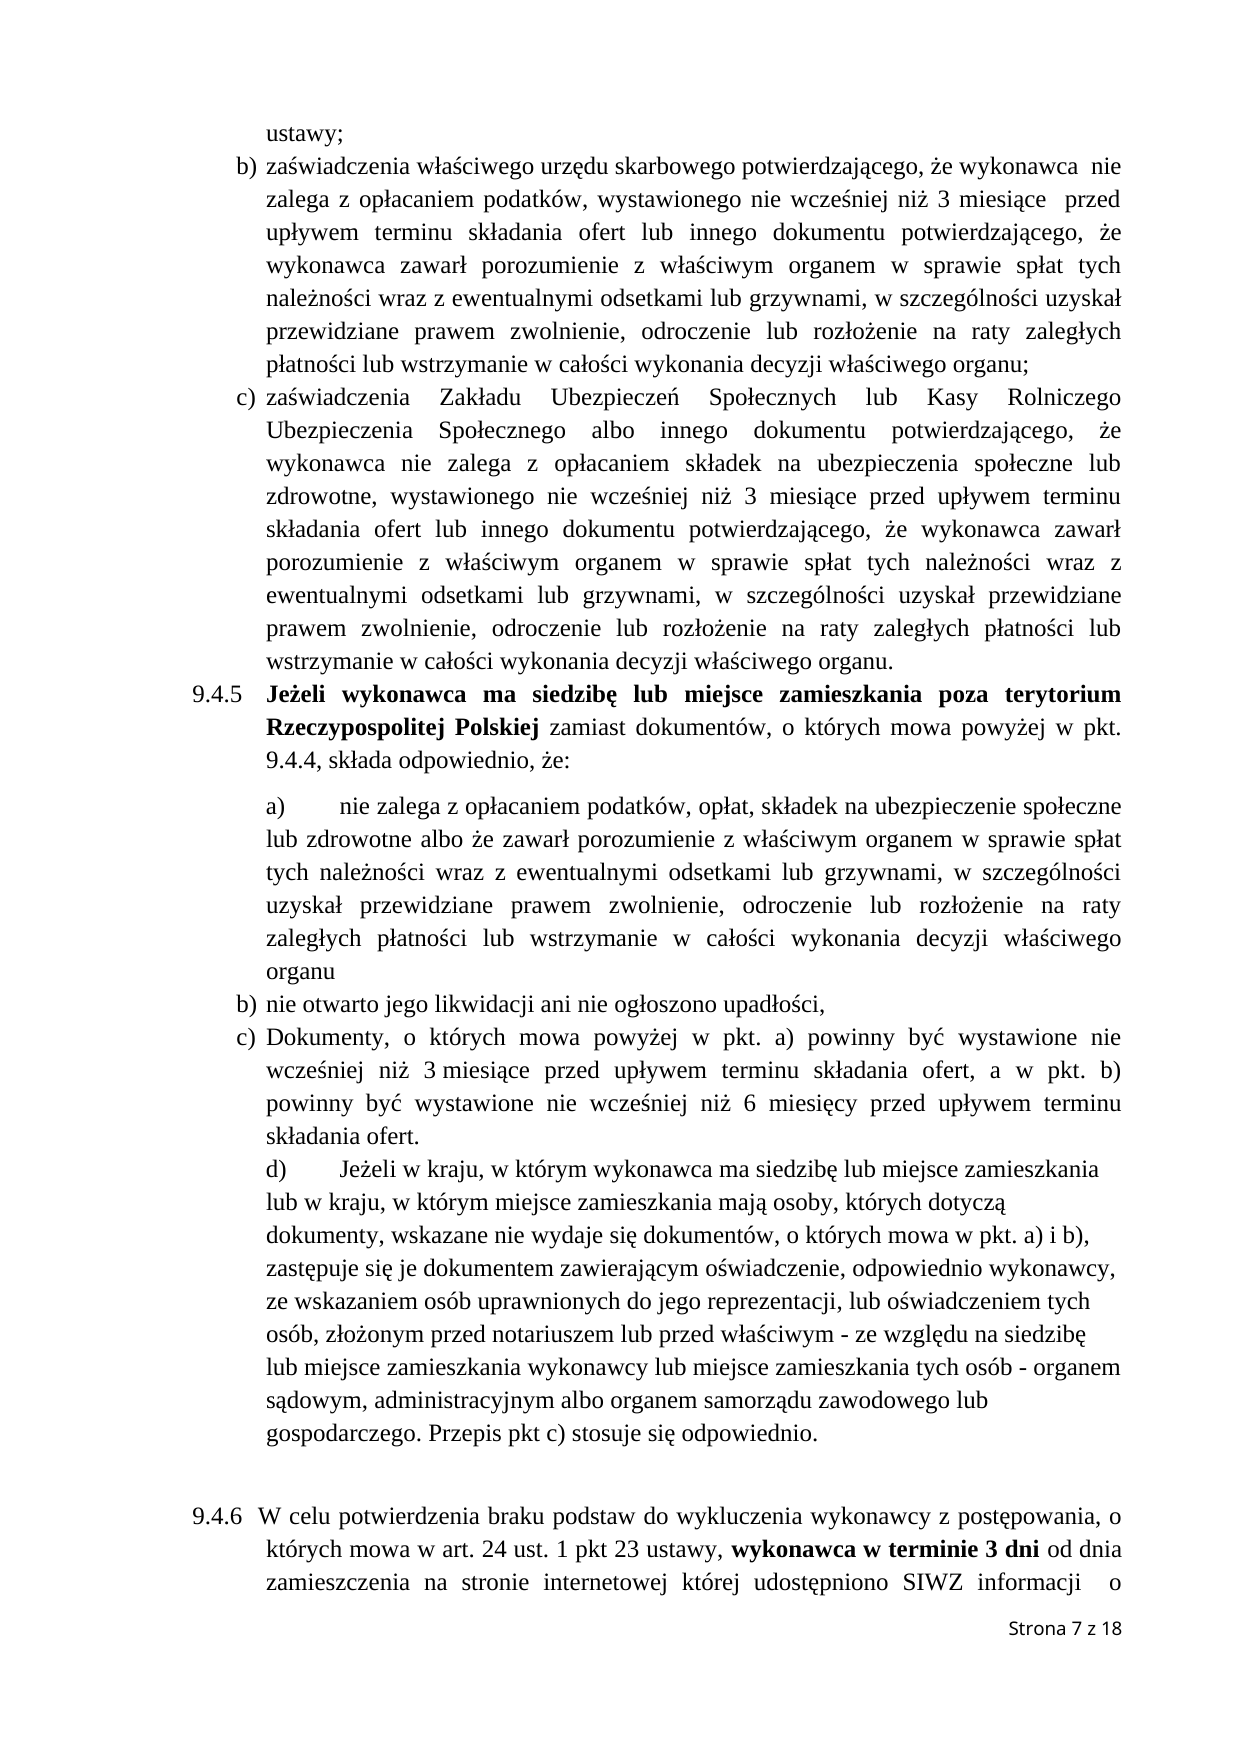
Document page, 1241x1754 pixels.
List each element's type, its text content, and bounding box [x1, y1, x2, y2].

list nie zalega z opłacaniem podatków, opłat, składek na ubezpieczenie społeczne lub zdrowotne albo że zawarł porozumienie z właściwym organem w sprawie spłat tych należności wraz z ewentualnymi odsetkami lub grzywnami, w szczególności uzyskał przewidziane prawem zwolnienie, odroczenie lub rozłożenie na raty zaległych płatności lub wstrzymanie w całości wykonania decyzji właściwego organu [266, 791, 1122, 985]
list Jeżeli w kraju, w którym wykonawca ma siedzibę lub miejsce zamieszkania lub w kraju, w którym miejsce zamieszkania mają osoby, których dotyczą dokumenty, wskazane nie wydaje się dokumentów, o których mowa w pkt. a) i b), zastępuje się je dokumentem zawierającym oświadczenie, odpowiednio wykonawcy, ze wskazaniem osób uprawnionych do jego reprezentacji, lub oświadczeniem tych osób, złożonym przed notariuszem lub przed właściwym - ze względu na siedzibę lub miejsce zamieszkania wykonawcy lub miejsce zamieszkania tych osób - organem sądowym, administracyjnym albo organem samorządu zawodowego lub gospodarczego. Przepis pkt c) stosuje się odpowiednio. [266, 1154, 1122, 1447]
list zaświadczenia właściwego urzędu skarbowego potwierdzającego, że wykonawca nie zalega z opłacaniem podatków, wystawionego nie wcześniej niż 3 miesiące przed upływem terminu składania ofert lub innego dokumentu potwierdzającego, że wykonawca zawarł porozumienie z właściwym organem w sprawie spłat tych należności wraz z ewentualnymi odsetkami lub grzywnami, w szczególności uzyskał przewidziane prawem zwolnienie, odroczenie lub rozłożenie na raty zaległych płatności lub wstrzymanie w całości wykonania decyzji właściwego organu; [236, 151, 1122, 378]
list Dokumenty, o których mowa powyżej w pkt. a) powinny być wystawione nie wcześniej niż 3 miesiące przed upływem terminu składania ofert, a w pkt. b) powinny być wystawione nie wcześniej niż 6 miesięcy przed upływem terminu składania ofert. [236, 1022, 1122, 1150]
list Jeżeli wykonawca ma siedzibę lub miejsce zamieszkania poza terytorium Rzeczypospolitej Polskiej zamiast dokumentów, o których mowa powyżej w pkt. 9.4.4, składa odpowiednio, że: [192, 679, 1122, 774]
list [236, 118, 1122, 147]
list zaświadczenia Zakładu Ubezpieczeń Społecznych lub Kasy Rolniczego Ubezpieczenia Społecznego albo innego dokumentu potwierdzającego, że wykonawca nie zalega z opłacaniem składek na ubezpieczenia społeczne lub zdrowotne, wystawionego nie wcześniej niż 3 miesiące przed upływem terminu składania ofert lub innego dokumentu potwierdzającego, że wykonawca zawarł porozumienie z właściwym organem w sprawie spłat tych należności wraz z ewentualnymi odsetkami lub grzywnami, w szczególności uzyskał przewidziane prawem zwolnienie, odroczenie lub rozłożenie na raty zaległych płatności lub wstrzymanie w całości wykonania decyzji właściwego organu. [236, 382, 1122, 675]
list nie otwarto jego likwidacji ani nie ogłoszono upadłości, [236, 989, 1122, 1018]
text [192, 1501, 1122, 1596]
